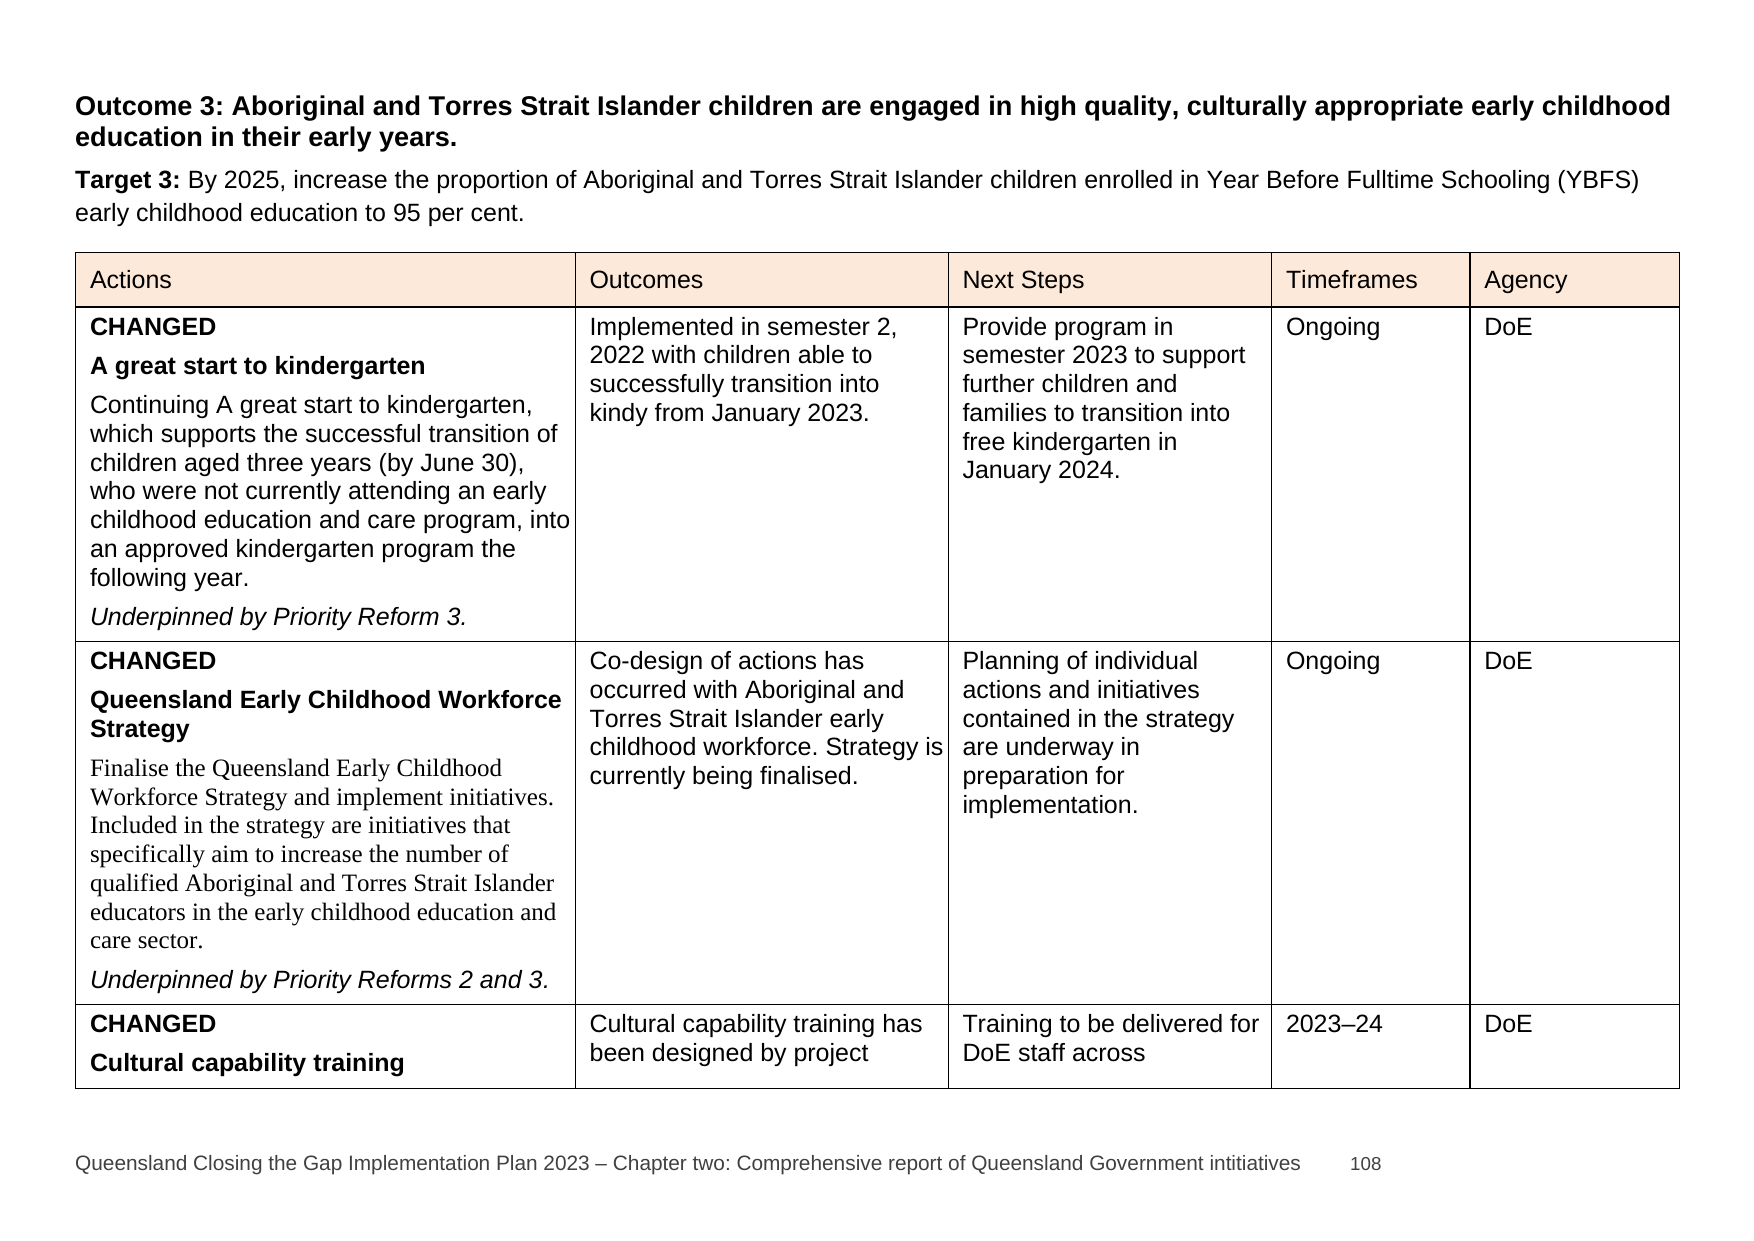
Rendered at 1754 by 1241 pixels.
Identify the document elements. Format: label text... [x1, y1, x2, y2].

subtitle Outcome 3: Aboriginal and Torres Strait Islander children are engaged in high quality, culturally appropriate early childhood education in their early years. [75, 90, 1679, 152]
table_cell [576, 1005, 948, 1087]
table_cell Provide program in semester 2023 to support further children and families to transition into free kindergarten in January 2024. [949, 308, 1271, 641]
table_cell DoE [1471, 308, 1679, 641]
table_cell Planning of individual actions and initiatives contained in the strategy are underway in preparation for implementation. [949, 642, 1271, 1004]
table_cell Co-design of actions has occurred with Aboriginal and Torres Strait Islander early childhood workforce. Strategy is currently being finalised. [576, 642, 948, 1004]
table_cell DoE [1471, 642, 1679, 1004]
table_header Outcomes [576, 253, 948, 306]
table_cell Ongoing [1272, 308, 1469, 641]
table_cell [949, 1005, 1271, 1087]
table_cell CHANGED A great start to kindergarten Continuing A great start to kindergarten, which supports the successful transition of children aged three years (by June 30), who were not currently attending an early childhood education and care program, into an approved kindergarten program the following year. Underpinned by Priority Reform 3. [76, 308, 575, 641]
table_header Timeframes [1272, 253, 1469, 306]
text Target 3: By 2025, increase the proportion of Aboriginal and Torres Strait Islander children enrolled in Year Before Fulltime Schooling (YBFS) early childhood education to 95 per cent. [75, 165, 1679, 226]
table_header Next Steps [949, 253, 1271, 306]
table_header Actions [76, 253, 575, 306]
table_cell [76, 1005, 575, 1087]
table_header Agency [1471, 253, 1679, 306]
table_cell Implemented in semester 2, 2022 with children able to successfully transition into kindy from January 2023. [576, 308, 948, 641]
table_cell DoE [1471, 1005, 1679, 1087]
table_cell CHANGED Queensland Early Childhood Workforce Strategy Finalise the Queensland Early Childhood Workforce Strategy and implement initiatives. Included in the strategy are initiatives that specifically aim to increase the number of qualified Aboriginal and Torres Strait Islander educators in the early childhood education and care sector. Underpinned by Priority Reforms 2 and 3. [76, 642, 575, 1004]
table_cell Ongoing [1272, 642, 1469, 1004]
table_cell 2023–24 [1272, 1005, 1469, 1087]
